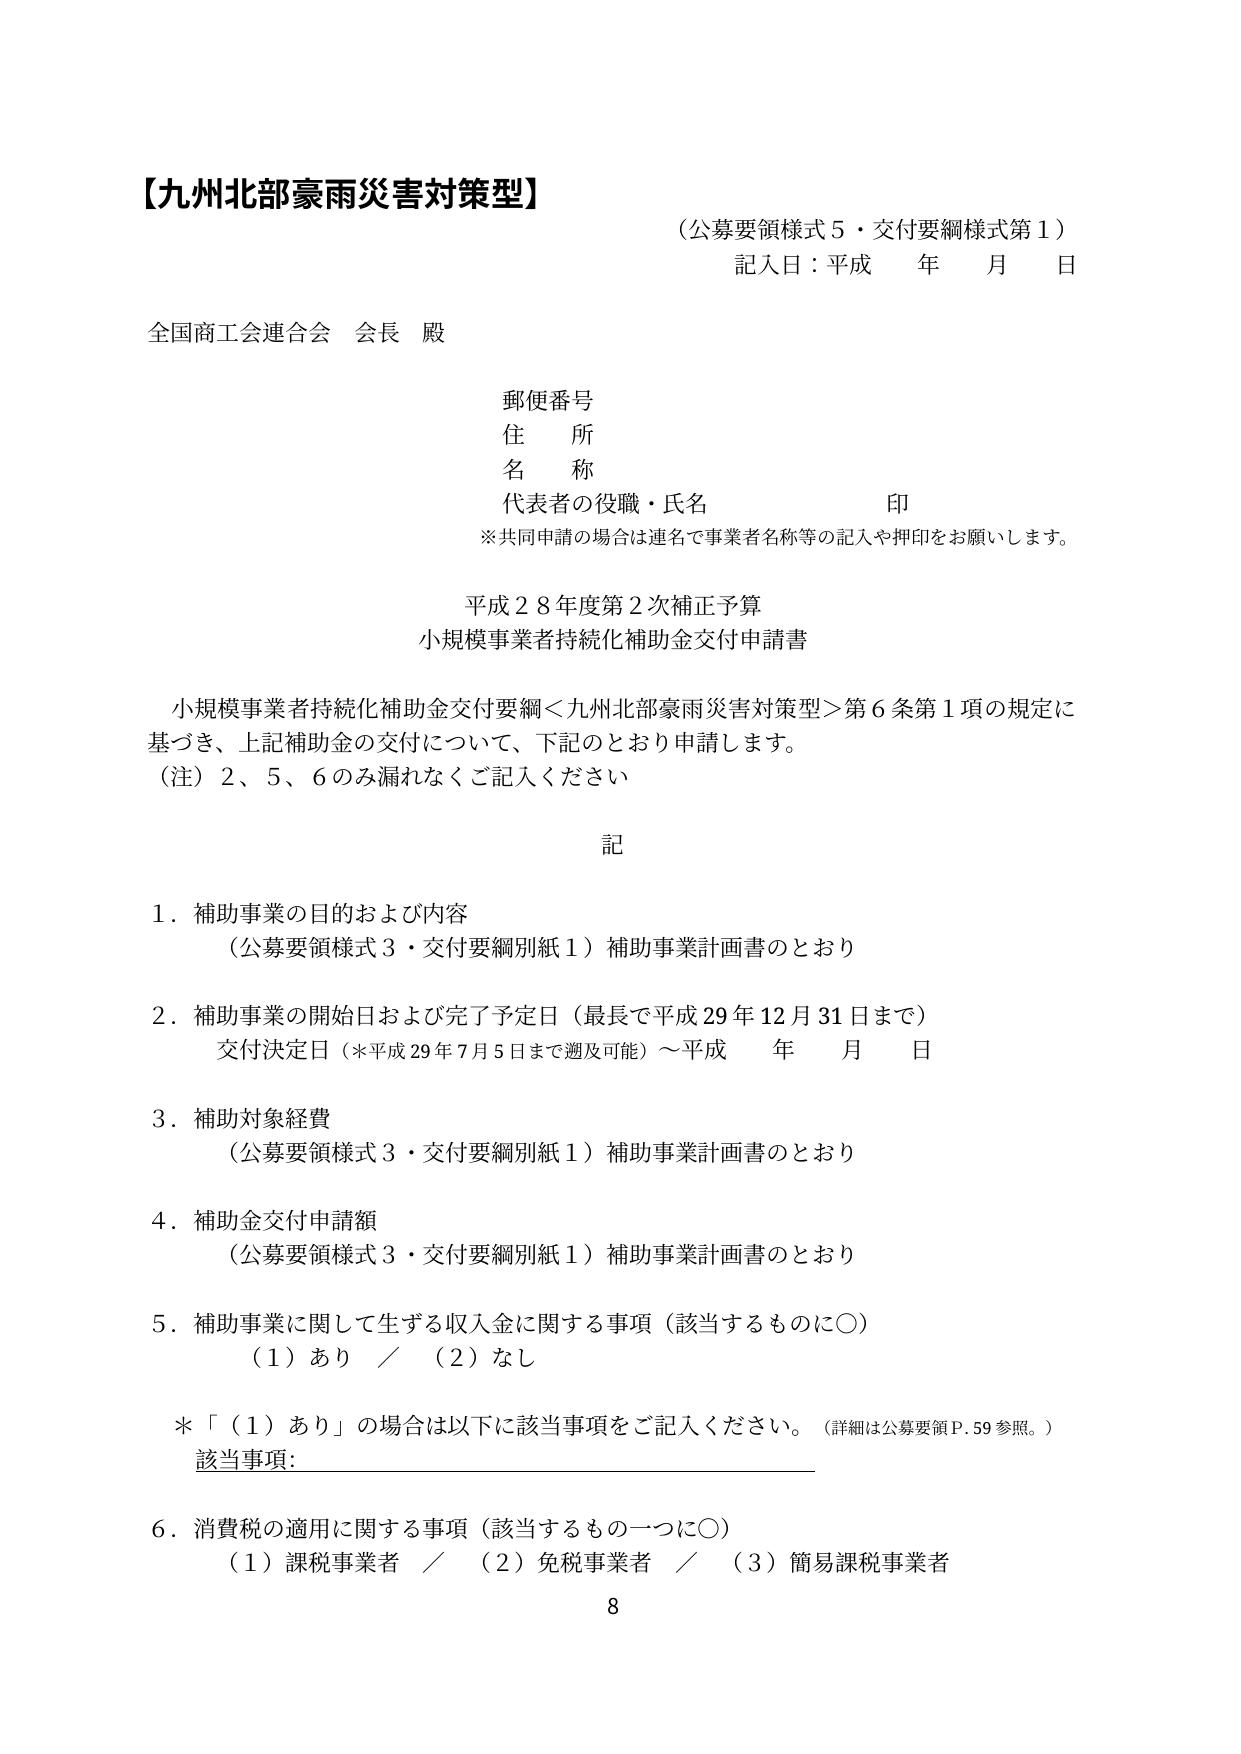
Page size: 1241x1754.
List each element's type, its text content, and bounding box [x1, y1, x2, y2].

text 代表者の役職・氏名 印 [502, 485, 1063, 519]
text 名 称 [502, 451, 1003, 485]
text （公募要領様式３・交付要綱別紙１）補助事業計画書のとおり [148, 929, 1078, 963]
text （公募要領様式５・交付要綱様式第１） [148, 212, 1078, 246]
text ６．消費税の適用に関する事項（該当するもの一つに○） [148, 1510, 1078, 1544]
text 郵便番号 [502, 383, 1003, 417]
text ４．補助金交付申請額 [148, 1203, 1078, 1237]
text 小規模事業者持続化補助金交付申請書 [148, 622, 1078, 656]
text （注）２、５、６のみ漏れなくご記入ください [148, 758, 1078, 793]
text 住 所 [502, 417, 1003, 451]
text （１）課税事業者 ／ （２）免税事業者 ／ （３）簡易課税事業者 [148, 1544, 1078, 1578]
text 交付決定日（＊平成29年7月5日まで遡及可能）～平成 年 月 日 [148, 1032, 1078, 1066]
subtitle 記 [148, 827, 1078, 861]
text 小規模事業者持続化補助金交付要綱＜九州北部豪雨災害対策型＞第６条第１項の規定に基づき、上記補助金の交付について、下記のとおり申請します。 [148, 690, 1078, 758]
text 該当事項： [148, 1442, 1078, 1476]
text 記入日：平成 年 月 日 [148, 246, 1078, 280]
text ※共同申請の場合は連名で事業者名称等の記入や押印をお願いします。 [148, 519, 1078, 553]
text ３．補助対象経費 [148, 1100, 1078, 1134]
text １．補助事業の目的および内容 [148, 895, 1078, 929]
text 全国商工会連合会 会長 殿 [148, 314, 1078, 348]
text ＊「（１）あり」の場合は以下に該当事項をご記入ください。（詳細は公募要領Ｐ. 59参照。） [148, 1408, 1078, 1442]
text （１）あり ／ （２）なし [148, 1339, 1078, 1373]
text （公募要領様式３・交付要綱別紙１）補助事業計画書のとおり [148, 1134, 1078, 1168]
text ５．補助事業に関して生ずる収入金に関する事項（該当するものに○） [148, 1305, 1078, 1339]
text ２．補助事業の開始日および完了予定日（最長で平成29年12月31日まで） [148, 998, 1078, 1032]
text （公募要領様式３・交付要綱別紙１）補助事業計画書のとおり [148, 1237, 1078, 1271]
text 平成２８年度第２次補正予算 [148, 588, 1078, 622]
